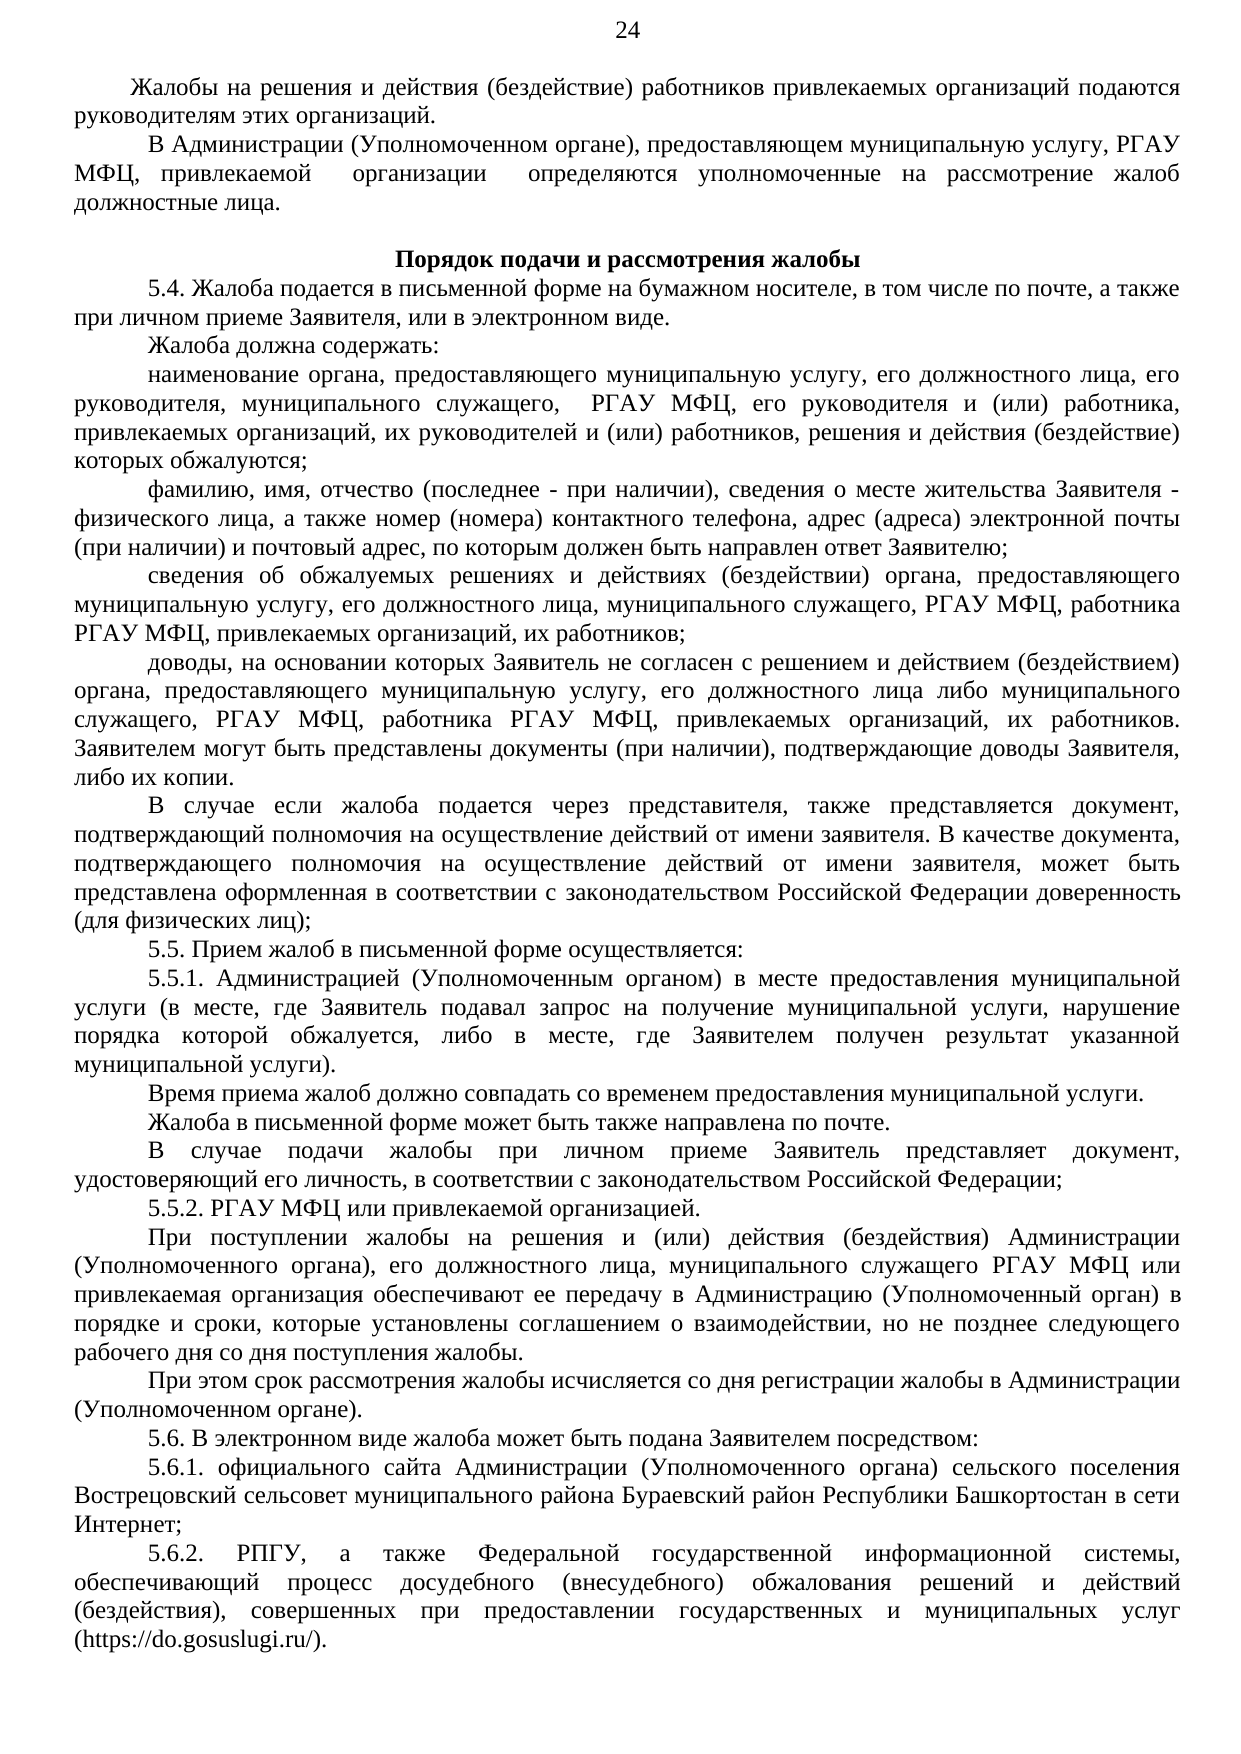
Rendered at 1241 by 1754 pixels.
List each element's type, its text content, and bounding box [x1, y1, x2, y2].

text Жалоба в письменной форме может быть также направлена по почте. [74, 1107, 1181, 1135]
text При этом срок рассмотрения жалобы исчисляется со дня регистрации жалобы в Администрации (Уполномоченном органе). [74, 1365, 1181, 1423]
text 5.5.1. Администрацией (Уполномоченным органом) в месте предоставления муниципальной услуги (в месте, где Заявитель подавал запрос на получение муниципальной услуги, нарушение порядка которой обжалуется, либо в месте, где Заявителем получен результат указанной муниципальной услуги). [74, 963, 1181, 1078]
text доводы, на основании которых Заявитель не согласен с решением и действием (бездействием) органа, предоставляющего муниципальную услугу, его должностного лица либо муниципального служащего, РГАУ МФЦ, работника РГАУ МФЦ, привлекаемых организаций, их работников. Заявителем могут быть представлены документы (при наличии), подтверждающие доводы Заявителя, либо их копии. [74, 647, 1181, 790]
text При поступлении жалобы на решения и (или) действия (бездействия) Администрации (Уполномоченного органа), его должностного лица, муниципального служащего РГАУ МФЦ или привлекаемая организация обеспечивают ее передачу в Администрацию (Уполномоченный орган) в порядке и сроки, которые установлены соглашением о взаимодействии, но не позднее следующего рабочего дня со дня поступления жалобы. [74, 1222, 1181, 1365]
text 5.6.2. РПГУ, а также Федеральной государственной информационной системы, обеспечивающий процесс досудебного (внесудебного) обжалования решений и действий (бездействия), совершенных при предоставлении государственных и муниципальных услуг (https://do.gosuslugi.ru/). [74, 1538, 1181, 1653]
text Время приема жалоб должно совпадать со временем предоставления муниципальной услуги. [74, 1078, 1181, 1107]
text 5.6.1. официального сайта Администрации (Уполномоченного органа) сельского поселения Вострецовский сельсовет муниципального района Бураевский район Республики Башкортостан в сети Интернет; [74, 1452, 1181, 1538]
text Порядок подачи и рассмотрения жалобы [74, 244, 1181, 273]
text 5.6. В электронном виде жалоба может быть подана Заявителем посредством: [74, 1423, 1181, 1452]
text наименование органа, предоставляющего муниципальную услугу, его должностного лица, его руководителя, муниципального служащего, РГАУ МФЦ, его руководителя и (или) работника, привлекаемых организаций, их руководителей и (или) работников, решения и действия (бездействие) которых обжалуются; [74, 359, 1181, 474]
text Жалоба должна содержать: [74, 330, 1181, 359]
text 5.5.2. РГАУ МФЦ или привлекаемой организацией. [74, 1193, 1181, 1222]
text 5.5. Прием жалоб в письменной форме осуществляется: [74, 934, 1181, 963]
text В случае подачи жалобы при личном приеме Заявитель представляет документ, удостоверяющий его личность, в соответствии с законодательством Российской Федерации; [74, 1135, 1181, 1193]
text В Администрации (Уполномоченном органе), предоставляющем муниципальную услугу, РГАУ МФЦ, привлекаемой организации определяются уполномоченные на рассмотрение жалоб должностные лица. [74, 129, 1181, 215]
text 5.4. Жалоба подается в письменной форме на бумажном носителе, в том числе по почте, а также при личном приеме Заявителя, или в электронном виде. [74, 273, 1181, 330]
text В случае если жалоба подается через представителя, также представляется документ, подтверждающий полномочия на осуществление действий от имени заявителя. В качестве документа, подтверждающего полномочия на осуществление действий от имени заявителя, может быть представлена оформленная в соответствии с законодательством Российской Федерации доверенность (для физических лиц); [74, 790, 1181, 934]
text Жалобы на решения и действия (бездействие) работников привлекаемых организаций подаются руководителям этих организаций. [74, 72, 1181, 129]
text фамилию, имя, отчество (последнее - при наличии), сведения о месте жительства Заявителя - физического лица, а также номер (номера) контактного телефона, адрес (адреса) электронной почты (при наличии) и почтовый адрес, по которым должен быть направлен ответ Заявителю; [74, 474, 1181, 560]
text сведения об обжалуемых решениях и действиях (бездействии) органа, предоставляющего муниципальную услугу, его должностного лица, муниципального служащего, РГАУ МФЦ, работника РГАУ МФЦ, привлекаемых организаций, их работников; [74, 560, 1181, 647]
